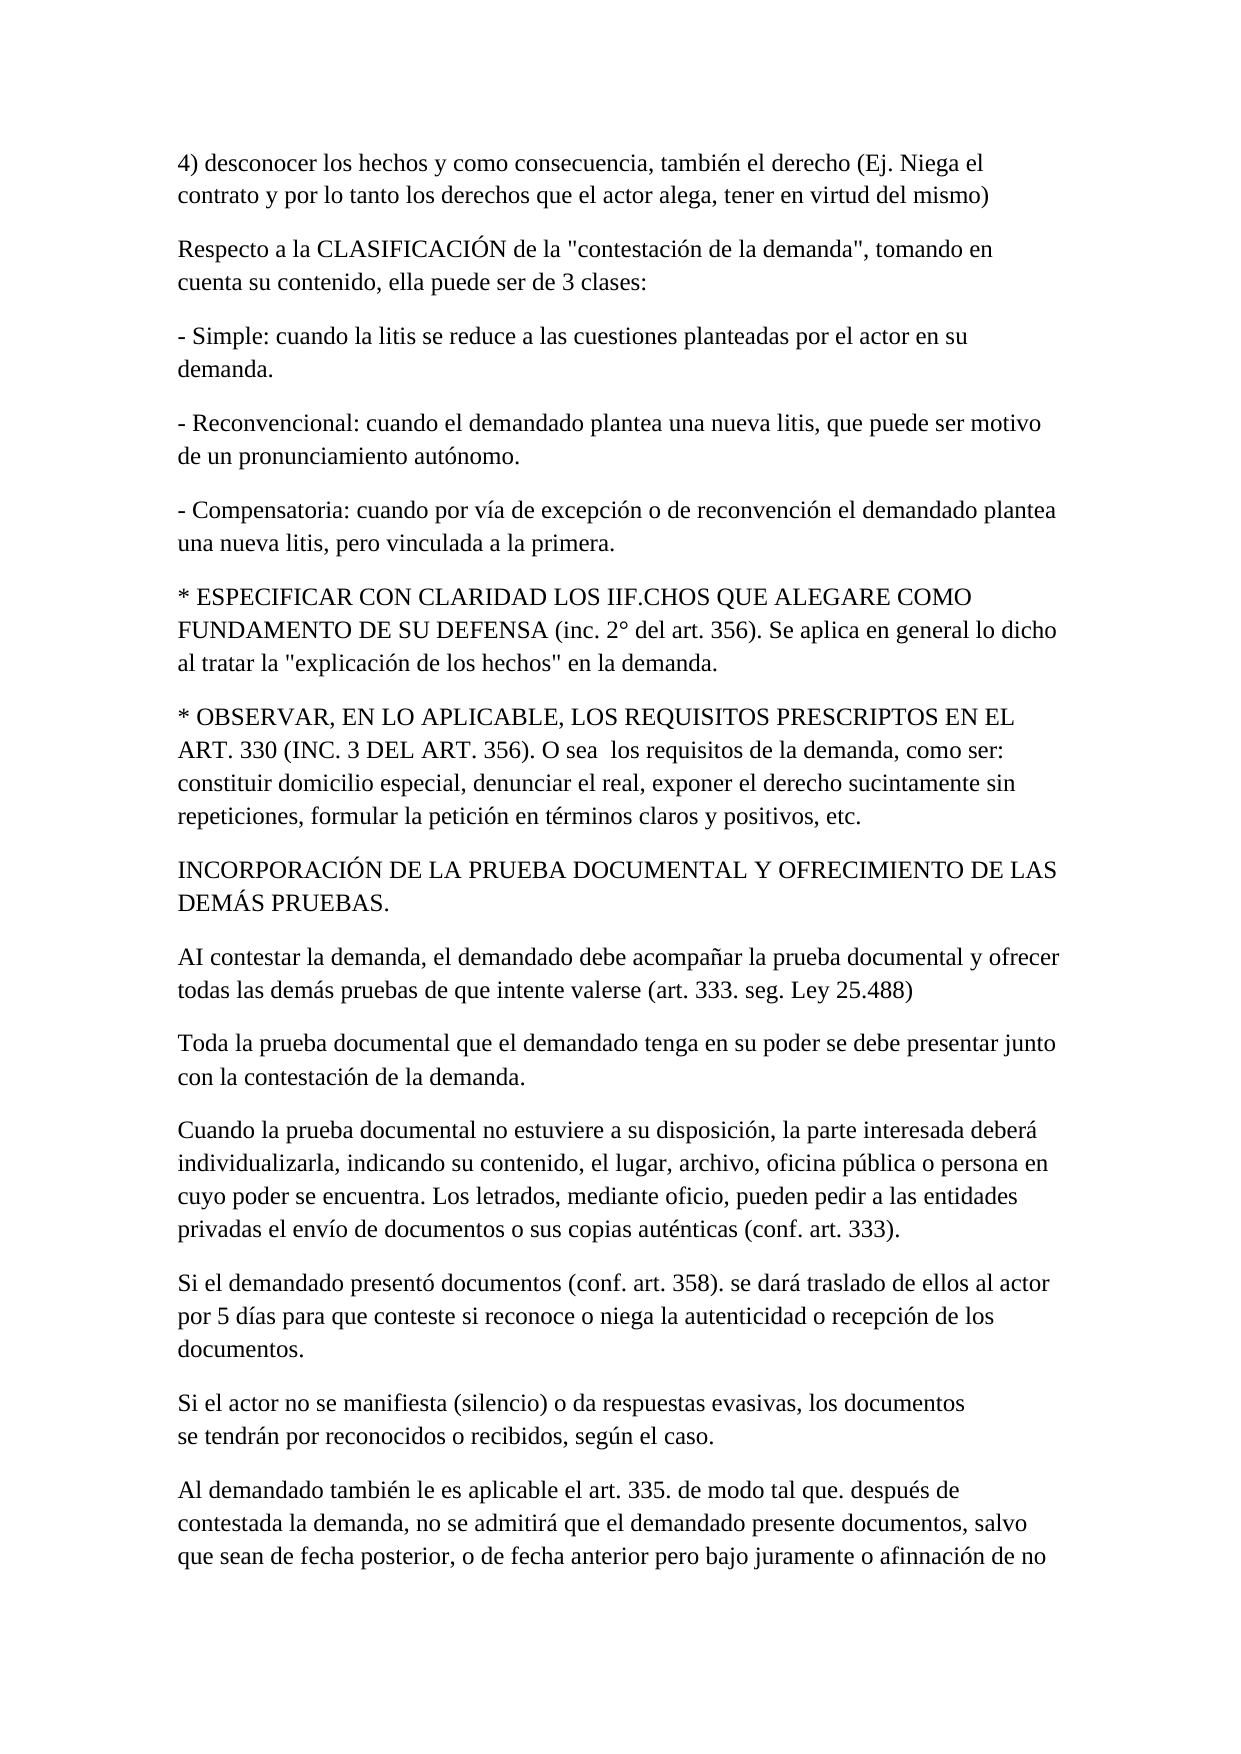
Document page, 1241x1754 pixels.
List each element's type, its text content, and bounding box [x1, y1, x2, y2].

text Cuando la prueba documental no estuviere a su disposición, la parte interesada deberá individualizarla, indicando su contenido, el lugar, archivo, oficina pública o persona en cuyo poder se encuentra. Los letrados, mediante oficio, pueden pedir a las entidades privadas el envío de documentos o sus copias auténticas (conf. art. 333). [177, 1115, 1063, 1243]
text * OBSERVAR, EN LO APLICABLE, LOS REQUISITOS PRESCRIPTOS EN EL ART. 330 (INC. 3 DEL ART. 356). O sea los requisitos de la demanda, como ser: constituir domicilio especial, denunciar el real, exponer el derecho sucintamente sin repeticiones, formular la petición en términos claros y positivos, etc. [177, 702, 1063, 830]
text Toda la prueba documental que el demandado tenga en su poder se debe presentar junto con la contestación de la demanda. [177, 1028, 1063, 1090]
text * ESPECIFICAR CON CLARIDAD LOS IIF.CHOS QUE ALEGARE COMO FUNDAMENTO DE SU DEFENSA (inc. 2° del art. 356). Se aplica en general lo dicho al tratar la "explicación de los hechos" en la demanda. [177, 582, 1063, 677]
text 4) desconocer los hechos y como consecuencia, también el derecho (Ej. Niega el contrato y por lo tanto los derechos que el actor alega, tener en virtud del mismo) [177, 148, 1063, 209]
text Si el actor no se manifiesta (silencio) o da respuestas evasivas, los documentos se tendrán por reconocidos o recibidos, según el caso. [177, 1388, 1063, 1450]
text - Simple: cuando la litis se reduce a las cuestiones planteadas por el actor en su demanda. [177, 321, 1063, 383]
text Si el demandado presentó documentos (conf. art. 358). se dará traslado de ellos al actor por 5 días para que conteste si reconoce o niega la autenticidad o recepción de los documentos. [177, 1268, 1063, 1363]
text Respecto a la CLASIFICACIÓN de la "contestación de la demanda", tomando en cuenta su contenido, ella puede ser de 3 clases: [177, 234, 1063, 296]
text - Compensatoria: cuando por vía de excepción o de reconvención el demandado plantea una nueva litis, pero vinculada a la primera. [177, 495, 1063, 557]
text AI contestar la demanda, el demandado debe acompañar la prueba documental y ofrecer todas las demás pruebas de que intente valerse (art. 333. seg. Ley 25.488) [177, 942, 1063, 1003]
text - Reconvencional: cuando el demandado plantea una nueva litis, que puede ser motivo de un pronunciamiento autónomo. [177, 408, 1063, 470]
text INCORPORACIÓN DE LA PRUEBA DOCUMENTAL Y OFRECIMIENTO DE LAS DEMÁS PRUEBAS. [177, 855, 1063, 917]
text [177, 1475, 1063, 1570]
